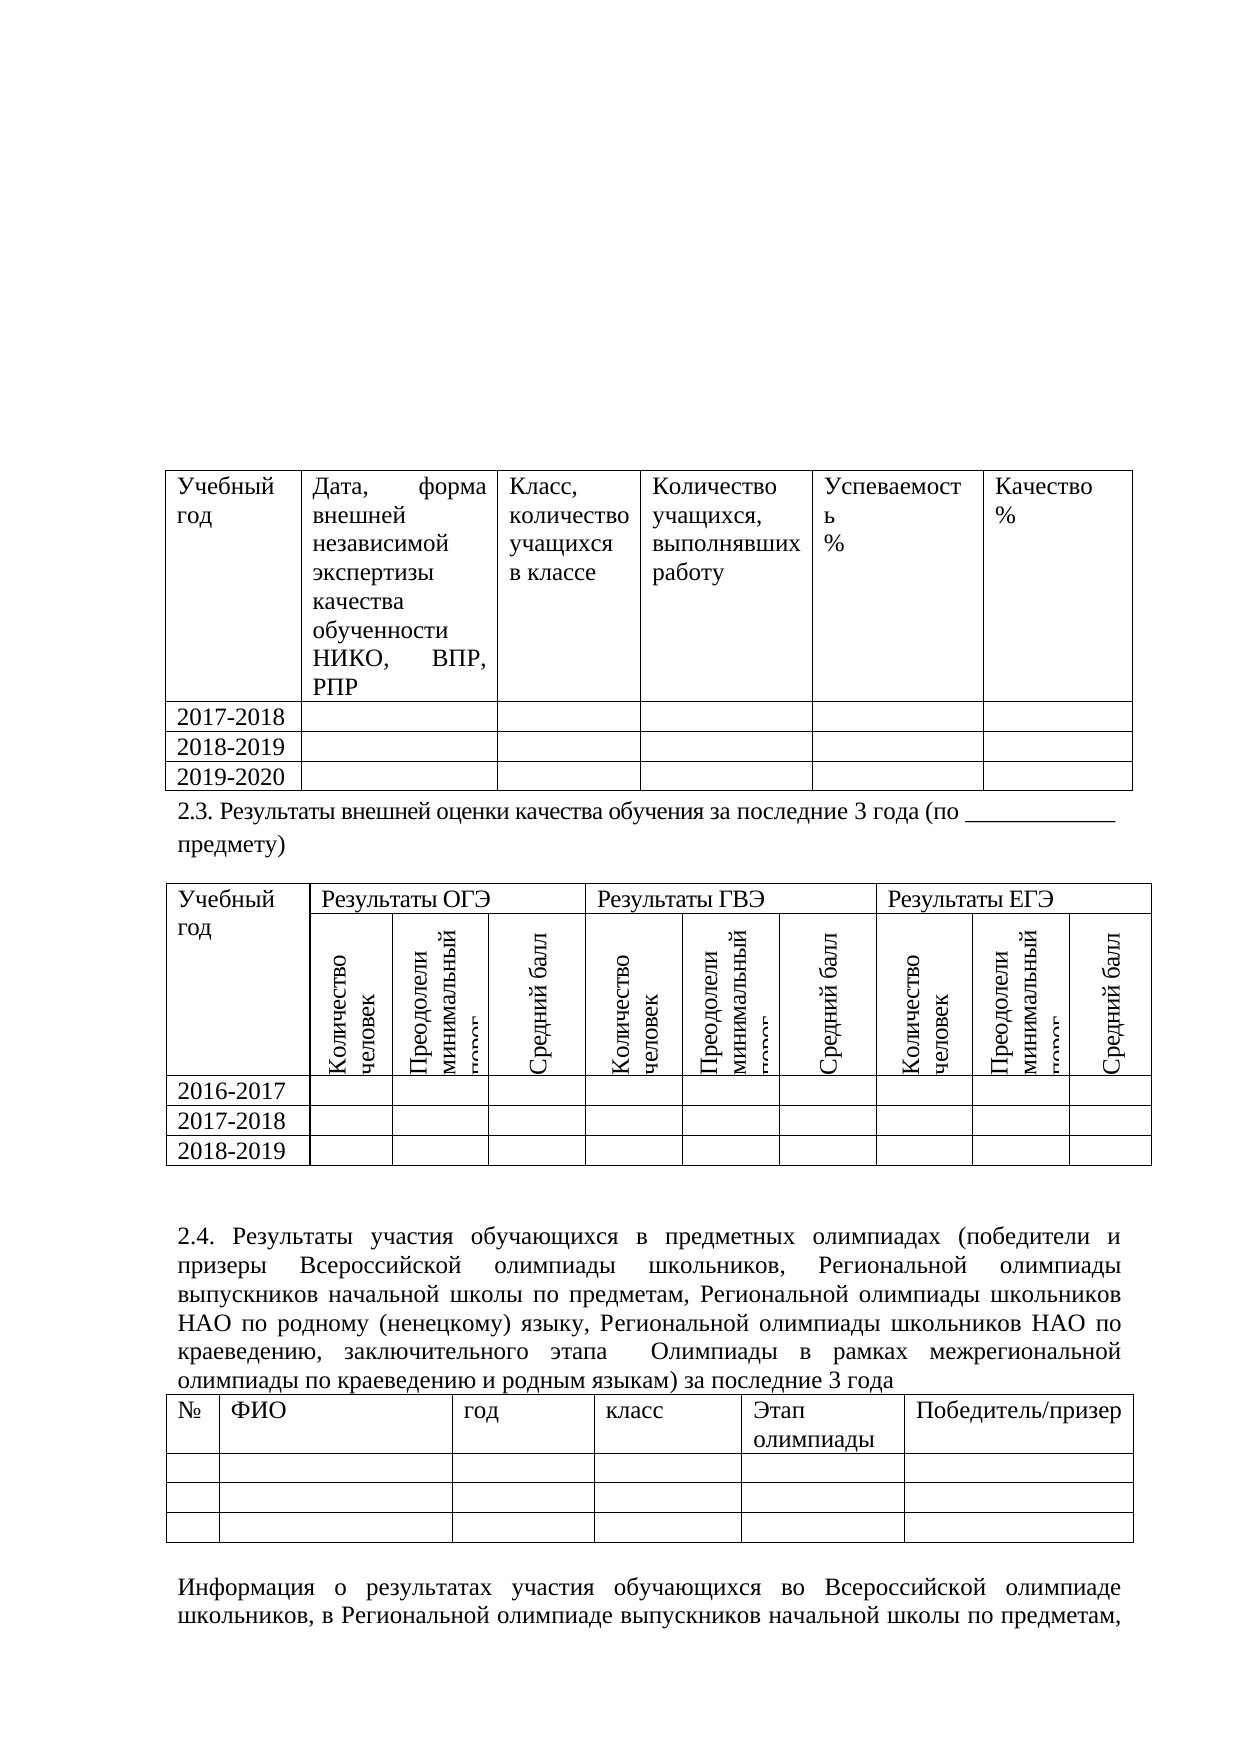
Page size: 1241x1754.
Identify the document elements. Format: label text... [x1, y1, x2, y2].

table_cell [742, 1513, 904, 1542]
table_cell [489, 1106, 585, 1135]
table_cell 2019-2020 [166, 762, 301, 790]
table_header Класс, количество учащихся в классе [498, 471, 640, 701]
table_cell [453, 1454, 594, 1482]
table_cell [641, 732, 812, 761]
table_cell [393, 1076, 488, 1105]
table_cell Преодолели минимальный порог [393, 914, 488, 1075]
table_header № [167, 1395, 219, 1452]
table_header Победитель/призер [905, 1395, 1133, 1452]
table_cell [167, 1454, 219, 1482]
table_cell [393, 1106, 488, 1135]
table_cell [166, 455, 1158, 483]
table_cell [586, 1136, 682, 1164]
table_cell [595, 1483, 741, 1512]
table_cell [1070, 1106, 1151, 1135]
table_cell [311, 1106, 392, 1135]
table_cell [302, 732, 497, 761]
table_cell [973, 1076, 1069, 1105]
table_cell [683, 1076, 779, 1105]
table_cell [586, 1076, 682, 1105]
table_header Успеваемость % [813, 471, 983, 701]
table_cell Преодолели минимальный порог [973, 914, 1069, 1075]
table_cell [595, 1513, 741, 1542]
table_header Результаты ГВЭ [586, 884, 876, 912]
table_cell [780, 1136, 876, 1164]
table_cell Преодолели минимальный порог [683, 914, 779, 1075]
table_cell [813, 702, 983, 731]
table_cell [167, 1483, 219, 1512]
table_cell 2017-2018 [167, 1106, 309, 1135]
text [177, 1572, 1122, 1629]
table_cell Количество человек [586, 914, 682, 1075]
table_cell [1070, 1076, 1151, 1105]
table_cell [393, 1136, 488, 1164]
table_cell Средний балл [1070, 914, 1151, 1075]
table_cell [905, 1513, 1133, 1542]
table_cell [780, 1076, 876, 1105]
table_header Количество учащихся, выполнявших работу [641, 471, 812, 701]
table_cell [641, 762, 812, 790]
table_cell [311, 1136, 392, 1164]
table_header Этап олимпиады [742, 1395, 904, 1452]
table_cell [780, 1106, 876, 1135]
table_cell [877, 1076, 972, 1105]
table_cell [453, 1513, 594, 1542]
table_cell [220, 1513, 452, 1542]
table_cell [595, 1454, 741, 1482]
table_cell [973, 1136, 1069, 1164]
table_cell [453, 1483, 594, 1512]
table_header Дата, форма внешней независимой экспертизы качества обученности НИКО, ВПР, РПР [302, 471, 497, 701]
table_header Учебный год [166, 471, 301, 701]
table_header Результаты ЕГЭ [877, 884, 1151, 912]
table_cell [586, 1106, 682, 1135]
table_cell [302, 702, 497, 731]
table_cell [984, 732, 1132, 761]
text 2.3. Результаты внешней оценки качества обучения за последние 3 года (по ____________ предмету) [177, 791, 1122, 857]
table_header год [453, 1395, 594, 1452]
table_header класс [595, 1395, 741, 1452]
table_header Качество % [984, 471, 1132, 701]
table_cell [683, 1136, 779, 1164]
table_cell [498, 732, 640, 761]
table_cell 2017-2018 [166, 702, 301, 731]
table_cell [813, 732, 983, 761]
text 2.4. Результаты участия обучающихся в предметных олимпиадах (победители и призеры Всероссийской олимпиады школьников, Региональной олимпиады выпускников начальной школы по предметам, Региональной олимпиады школьников НАО по родному (ненецкому) языку, Региональной олимпиады школьников НАО по краеведению, заключительного этапа Олимпиады в рамках межрегиональной олимпиады по краеведению и родным языкам) за последние 3 года [177, 1221, 1122, 1394]
table_cell [489, 1076, 585, 1105]
table_cell [742, 1454, 904, 1482]
table_cell Средний балл [489, 914, 585, 1075]
table_cell [641, 702, 812, 731]
table_cell [311, 1076, 392, 1105]
table_cell [973, 1106, 1069, 1135]
table_cell Количество человек [877, 914, 972, 1075]
table_cell [498, 762, 640, 790]
table_cell 2016-2017 [167, 1076, 309, 1105]
table_cell [984, 762, 1132, 790]
table_cell [905, 1483, 1133, 1512]
table_cell [683, 1106, 779, 1135]
table_header Учебный год [167, 884, 309, 1075]
table_cell [489, 1136, 585, 1164]
table_cell [302, 762, 497, 790]
table_cell [167, 1513, 219, 1542]
table_header ФИО [220, 1395, 452, 1452]
table_cell 2018-2019 [167, 1136, 309, 1164]
table_cell [877, 1136, 972, 1164]
table_cell [220, 1483, 452, 1512]
table_cell [877, 1106, 972, 1135]
table_header Результаты ОГЭ [311, 884, 585, 912]
table_cell [220, 1454, 452, 1482]
table_cell [905, 1454, 1133, 1482]
table_cell [498, 702, 640, 731]
table_cell [813, 762, 983, 790]
table_cell 2018-2019 [166, 732, 301, 761]
table_cell Средний балл [780, 914, 876, 1075]
table_cell [1070, 1136, 1151, 1164]
table_cell [742, 1483, 904, 1512]
table_cell [984, 702, 1132, 731]
table_cell Количество человек [311, 914, 392, 1075]
